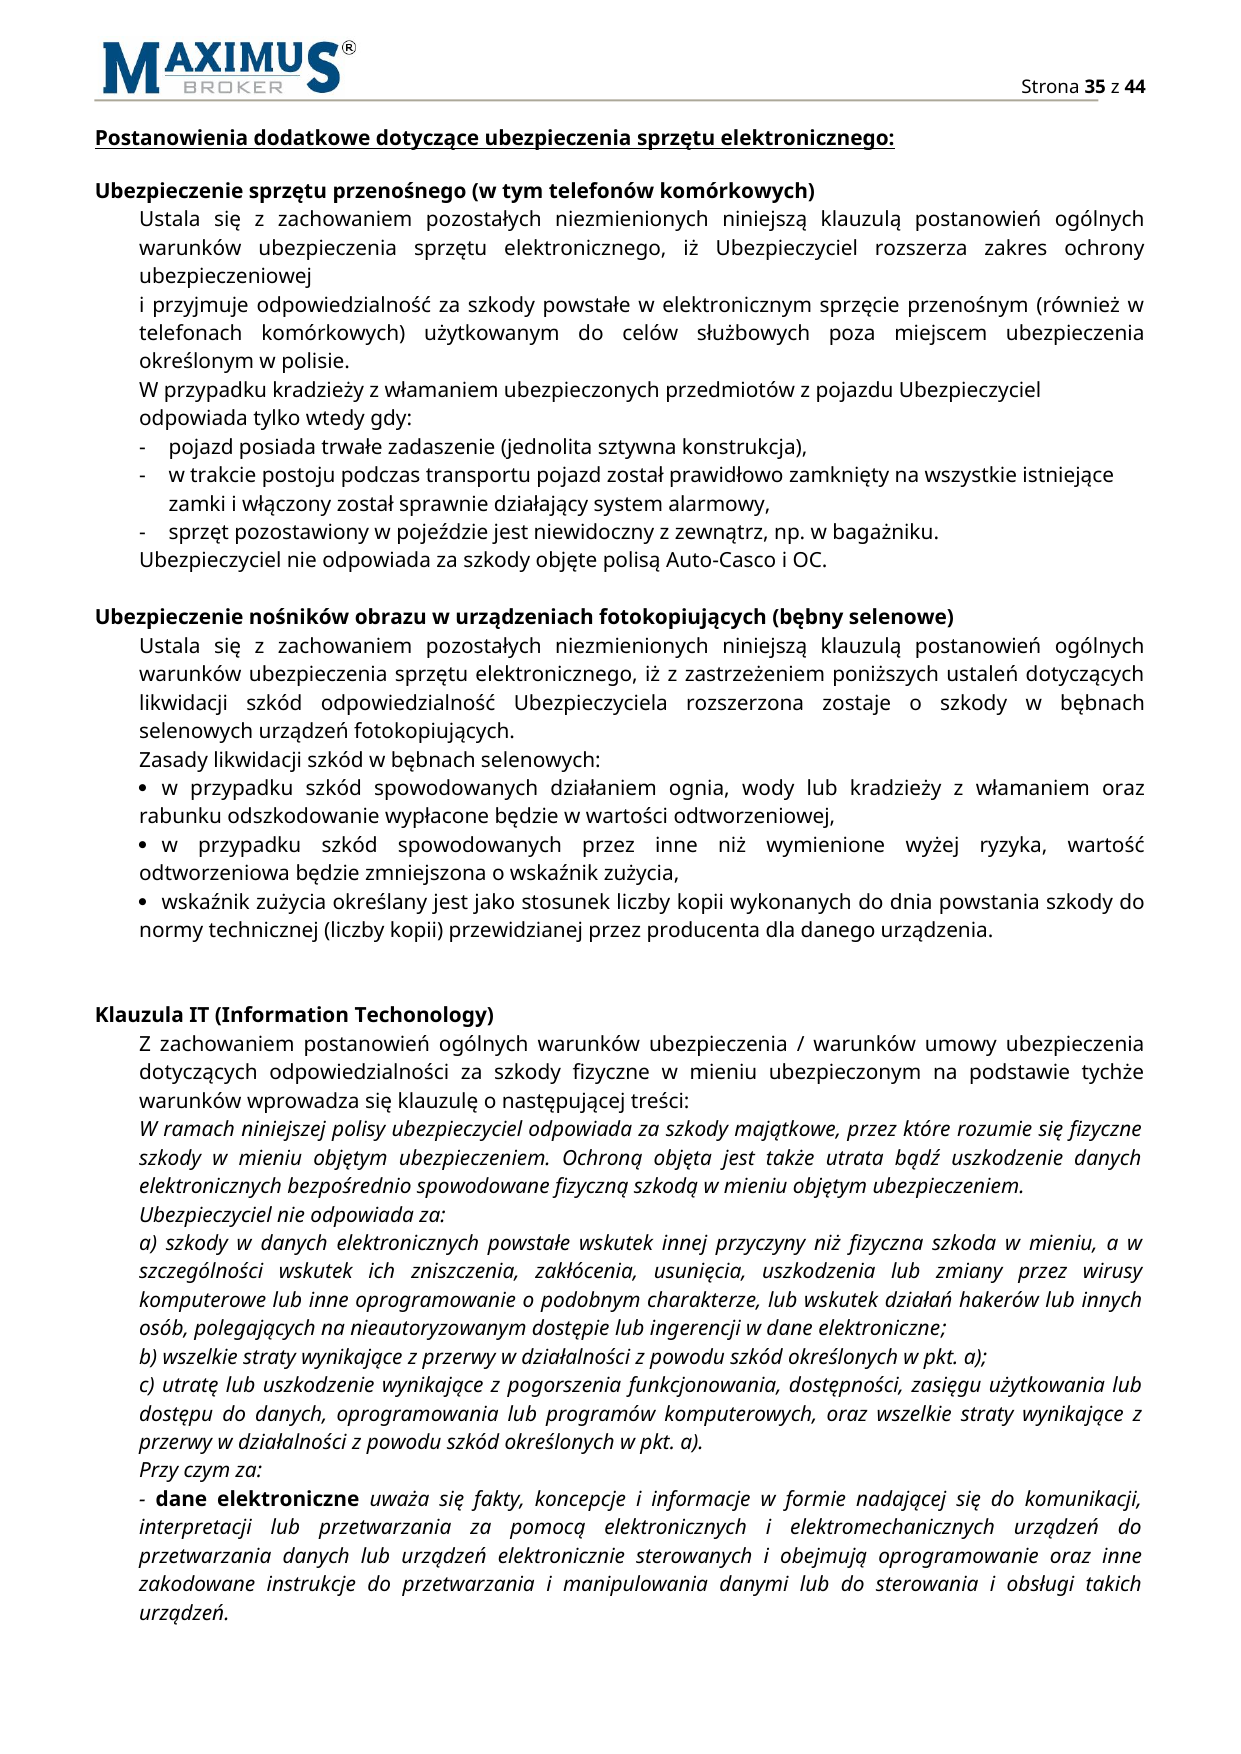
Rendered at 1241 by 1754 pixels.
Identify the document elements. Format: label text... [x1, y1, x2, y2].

text Ubezpieczyciel nie odpowiada za: [139, 1200, 1146, 1228]
text - dane elektroniczne uważa się fakty, koncepcje i informacje w formie nadającej się do komunikacji, interpretacji lub przetwarzania za pomocą elektronicznych i elektromechanicznych urządzeń do przetwarzania danych lub urządzeń elektronicznie sterowanych i obejmują oprogramowanie oraz inne zakodowane instrukcje do przetwarzania i manipulowania danymi lub do sterowania i obsługi takich urządzeń. [139, 1484, 1146, 1626]
list sprzęt pozostawiony w pojeździe jest niewidoczny z zewnątrz, np. w bagażniku. [139, 517, 1146, 546]
text W ramach niniejszej polisy ubezpieczyciel odpowiada za szkody majątkowe, przez które rozumie się fizyczne szkody w mieniu objętym ubezpieczeniem. Ochroną objęta jest także utrata bądź uszkodzenie danych elektronicznych bezpośrednio spowodowane fizyczną szkodą w mieniu objętym ubezpieczeniem. [139, 1114, 1146, 1200]
subtitle Ubezpieczenie sprzętu przenośnego (w tym telefonów komórkowych) [94, 176, 1146, 204]
subtitle Ubezpieczenie nośników obrazu w urządzeniach fotokopiujących (bębny selenowe) [94, 602, 1146, 631]
text Zasady likwidacji szkód w bębnach selenowych: [139, 745, 1146, 773]
subtitle Postanowienia dodatkowe dotyczące ubezpieczenia sprzętu elektronicznego: [94, 123, 1146, 152]
text Przy czym za: [139, 1456, 1146, 1484]
text b) wszelkie straty wynikające z przerwy w działalności z powodu szkód określonych w pkt. a); [139, 1342, 1146, 1370]
text a) szkody w danych elektronicznych powstałe wskutek innej przyczyny niż fizyczna szkoda w mieniu, a w szczególności wskutek ich zniszczenia, zakłócenia, usunięcia, uszkodzenia lub zmiany przez wirusy komputerowe lub inne oprogramowanie o podobnym charakterze, lub wskutek działań hakerów lub innych osób, polegających na nieautoryzowanym dostępie lub ingerencji w dane elektroniczne; [139, 1228, 1146, 1342]
text W przypadku kradzieży z włamaniem ubezpieczonych przedmiotów z pojazdu Ubezpieczyciel odpowiada tylko wtedy gdy: [139, 375, 1146, 432]
text Ustala się z zachowaniem pozostałych niezmienionych niniejszą klauzulą postanowień ogólnych warunków ubezpieczenia sprzętu elektronicznego, iż Ubezpieczyciel rozszerza zakres ochrony ubezpieczeniowej i przyjmuje odpowiedzialność za szkody powstałe w elektronicznym sprzęcie przenośnym (również w telefonach komórkowych) użytkowanym do celów służbowych poza miejscem ubezpieczenia określonym w polisie. [139, 204, 1146, 375]
text Z zachowaniem postanowień ogólnych warunków ubezpieczenia / warunków umowy ubezpieczenia dotyczących odpowiedzialności za szkody fizyczne w mieniu ubezpieczonym na podstawie tychże warunków wprowadza się klauzulę o następującej treści: [139, 1029, 1146, 1114]
text Klauzula IT (Information Techonology) [94, 1001, 1146, 1029]
list pojazd posiada trwałe zadaszenie (jednolita sztywna konstrukcja), [139, 432, 1146, 460]
text Ubezpieczyciel nie odpowiada za szkody objęte polisą Auto-Casco i OC. [139, 546, 1146, 574]
list w przypadku szkód spowodowanych przez inne niż wymienione wyżej ryzyka, wartość odtworzeniowa będzie zmniejszona o wskaźnik zużycia, [139, 830, 1146, 887]
list w przypadku szkód spowodowanych działaniem ognia, wody lub kradzieży z włamaniem oraz rabunku odszkodowanie wypłacone będzie w wartości odtworzeniowej, [139, 773, 1146, 830]
list wskaźnik zużycia określany jest jako stosunek liczby kopii wykonanych do dnia powstania szkody do normy technicznej (liczby kopii) przewidzianej przez producenta dla danego urządzenia. [139, 887, 1146, 944]
list w trakcie postoju podczas transportu pojazd został prawidłowo zamknięty na wszystkie istniejące zamki i włączony został sprawnie działający system alarmowy, [139, 460, 1146, 517]
text Ustala się z zachowaniem pozostałych niezmienionych niniejszą klauzulą postanowień ogólnych warunków ubezpieczenia sprzętu elektronicznego, iż z zastrzeżeniem poniższych ustaleń dotyczących likwidacji szkód odpowiedzialność Ubezpieczyciela rozszerzona zostaje o szkody w bębnach selenowych urządzeń fotokopiujących. [139, 631, 1146, 745]
text c) utratę lub uszkodzenie wynikające z pogorszenia funkcjonowania, dostępności, zasięgu użytkowania lub dostępu do danych, oprogramowania lub programów komputerowych, oraz wszelkie straty wynikające z przerwy w działalności z powodu szkód określonych w pkt. a). [139, 1370, 1146, 1456]
picture [97, 36, 362, 98]
